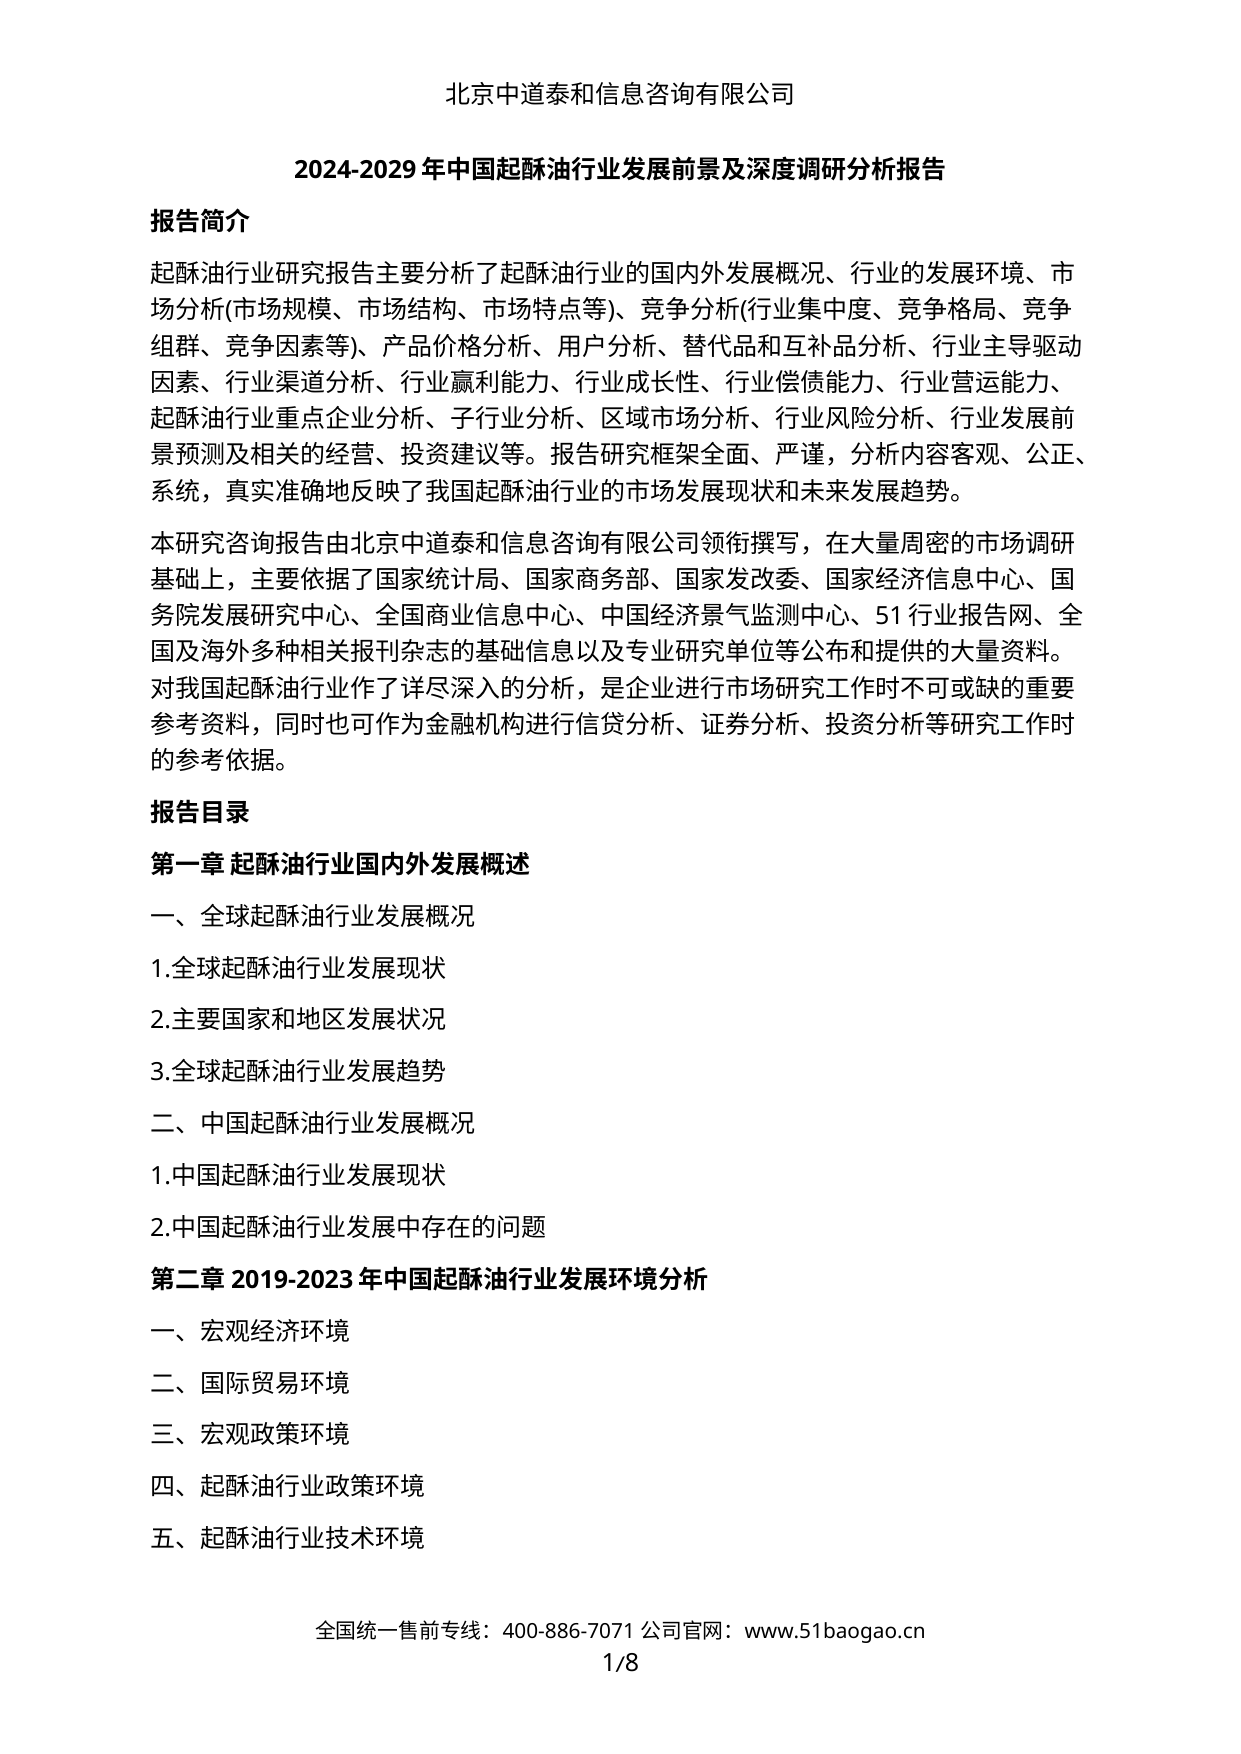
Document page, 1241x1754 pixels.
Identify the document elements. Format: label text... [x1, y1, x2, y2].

text 三、宏观政策环境 [150, 1415, 1090, 1451]
text 报告简介 [150, 202, 1090, 238]
text 2.中国起酥油行业发展中存在的问题 [150, 1207, 1090, 1244]
text 2024-2029年中国起酥油行业发展前景及深度调研分析报告 [150, 150, 1090, 186]
text 四、起酥油行业政策环境 [150, 1467, 1090, 1503]
text 本研究咨询报告由北京中道泰和信息咨询有限公司领衔撰写，在大量周密的市场调研基础上，主要依据了国家统计局、国家商务部、国家发改委、国家经济信息中心、国务院发展研究中心、全国商业信息中心、中国经济景气监测中心、51行业报告网、全国及海外多种相关报刊杂志的基础信息以及专业研究单位等公布和提供的大量资料。对我国起酥油行业作了详尽深入的分析，是企业进行市场研究工作时不可或缺的重要参考资料，同时也可作为金融机构进行信贷分析、证券分析、投资分析等研究工作时的参考依据。 [150, 523, 1090, 777]
text 2.主要国家和地区发展状况 [150, 1000, 1090, 1036]
text 1.全球起酥油行业发展现状 [150, 948, 1090, 984]
text 一、宏观经济环境 [150, 1311, 1090, 1347]
text 一、全球起酥油行业发展概况 [150, 896, 1090, 932]
text 报告目录 [150, 792, 1090, 829]
text 第一章 起酥油行业国内外发展概述 [150, 844, 1090, 881]
text 二、国际贸易环境 [150, 1363, 1090, 1399]
text 二、中国起酥油行业发展概况 [150, 1104, 1090, 1140]
text 起酥油行业研究报告主要分析了起酥油行业的国内外发展概况、行业的发展环境、市场分析(市场规模、市场结构、市场特点等)、竞争分析(行业集中度、竞争格局、竞争组群、竞争因素等)、产品价格分析、用户分析、替代品和互补品分析、行业主导驱动因素、行业渠道分析、行业赢利能力、行业成长性、行业偿债能力、行业营运能力、起酥油行业重点企业分析、子行业分析、区域市场分析、行业风险分析、行业发展前景预测及相关的经营、投资建议等。报告研究框架全面、严谨，分析内容客观、公正、系统，真实准确地反映了我国起酥油行业的市场发展现状和未来发展趋势。 [150, 254, 1090, 507]
text 3.全球起酥油行业发展趋势 [150, 1052, 1090, 1088]
text 第二章 2019-2023年中国起酥油行业发展环境分析 [150, 1259, 1090, 1296]
text 1.中国起酥油行业发展现状 [150, 1156, 1090, 1192]
text 五、起酥油行业技术环境 [150, 1519, 1090, 1555]
